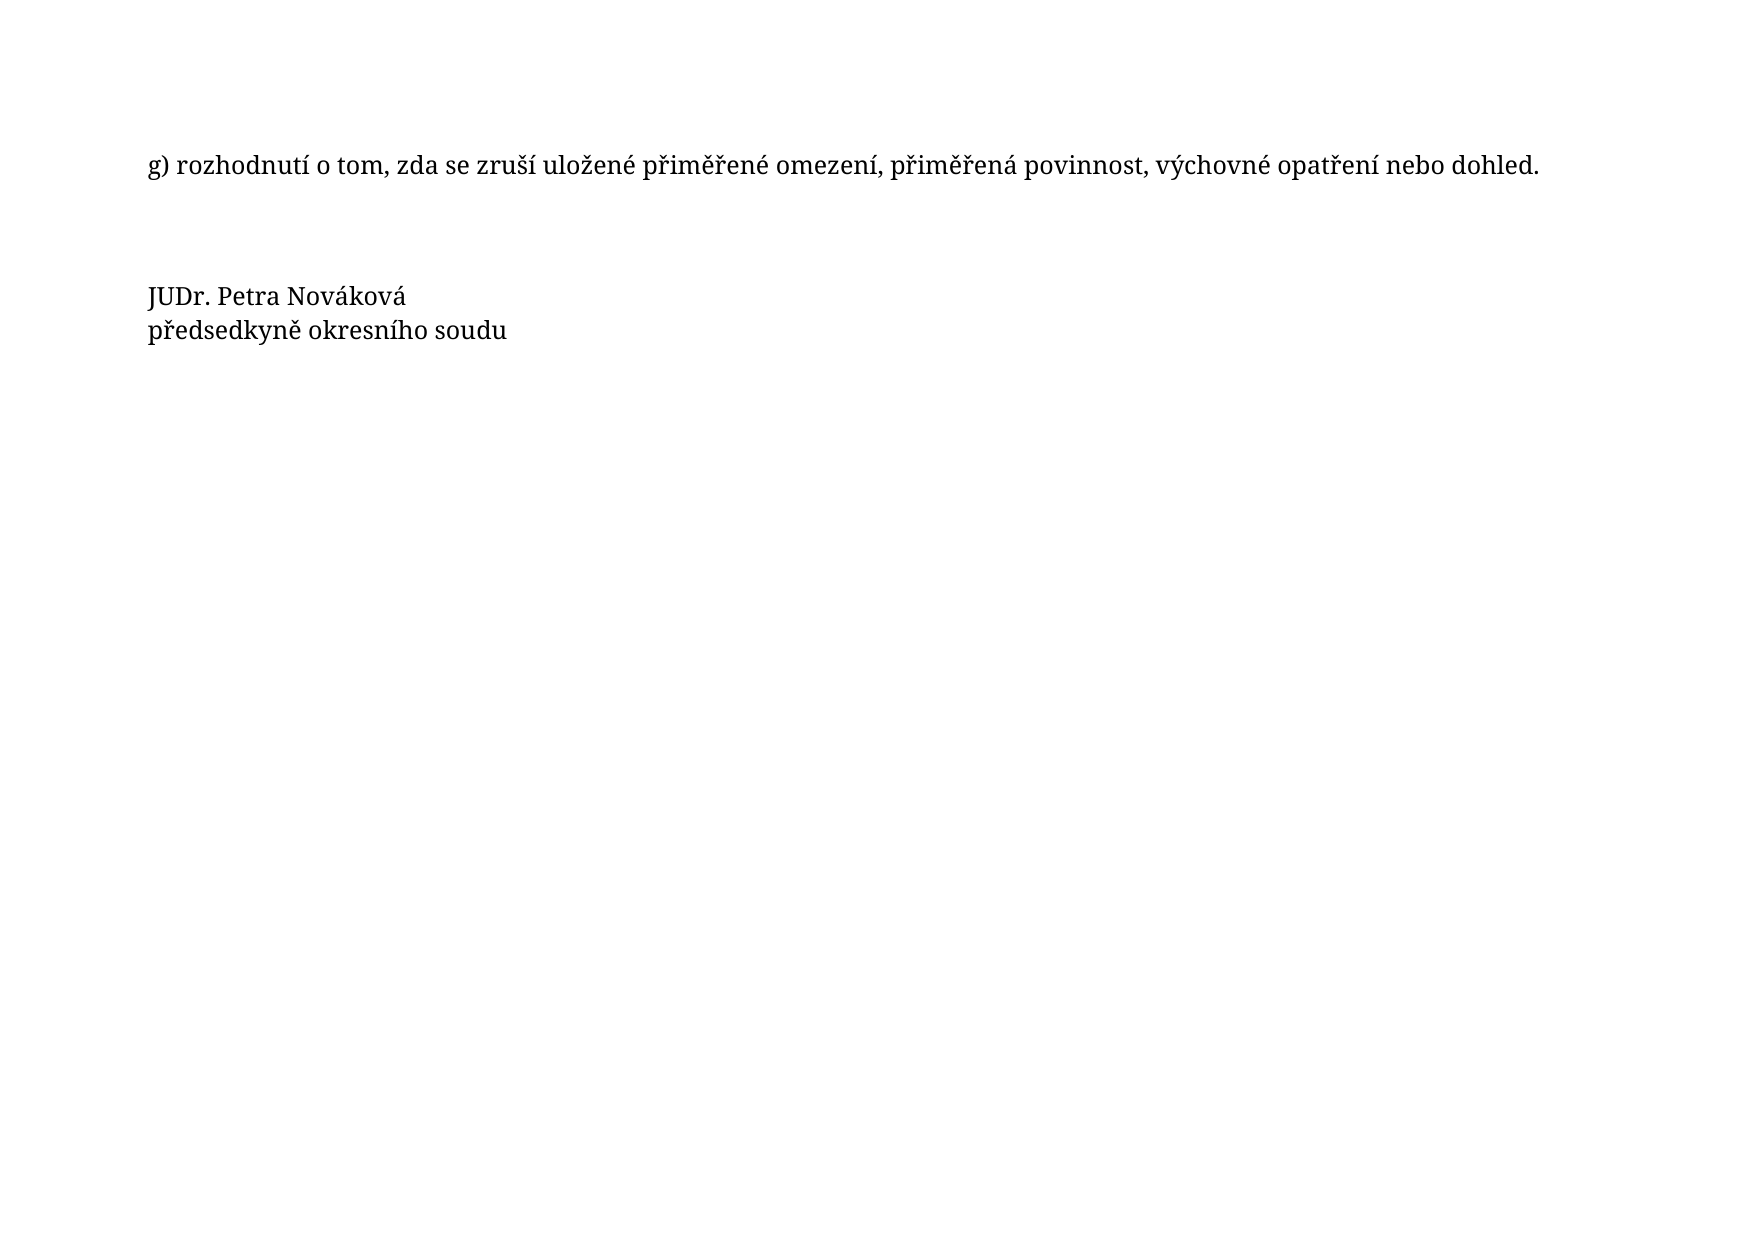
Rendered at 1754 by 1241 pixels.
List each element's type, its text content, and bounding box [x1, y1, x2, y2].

text JUDr. Petra Nováková [148, 278, 1606, 313]
text předsedkyně okresního soudu [148, 313, 1606, 347]
text g) rozhodnutí o tom, zda se zruší uložené přiměřené omezení, přiměřená povinnost, výchovné opatření nebo dohled. [148, 148, 1606, 182]
